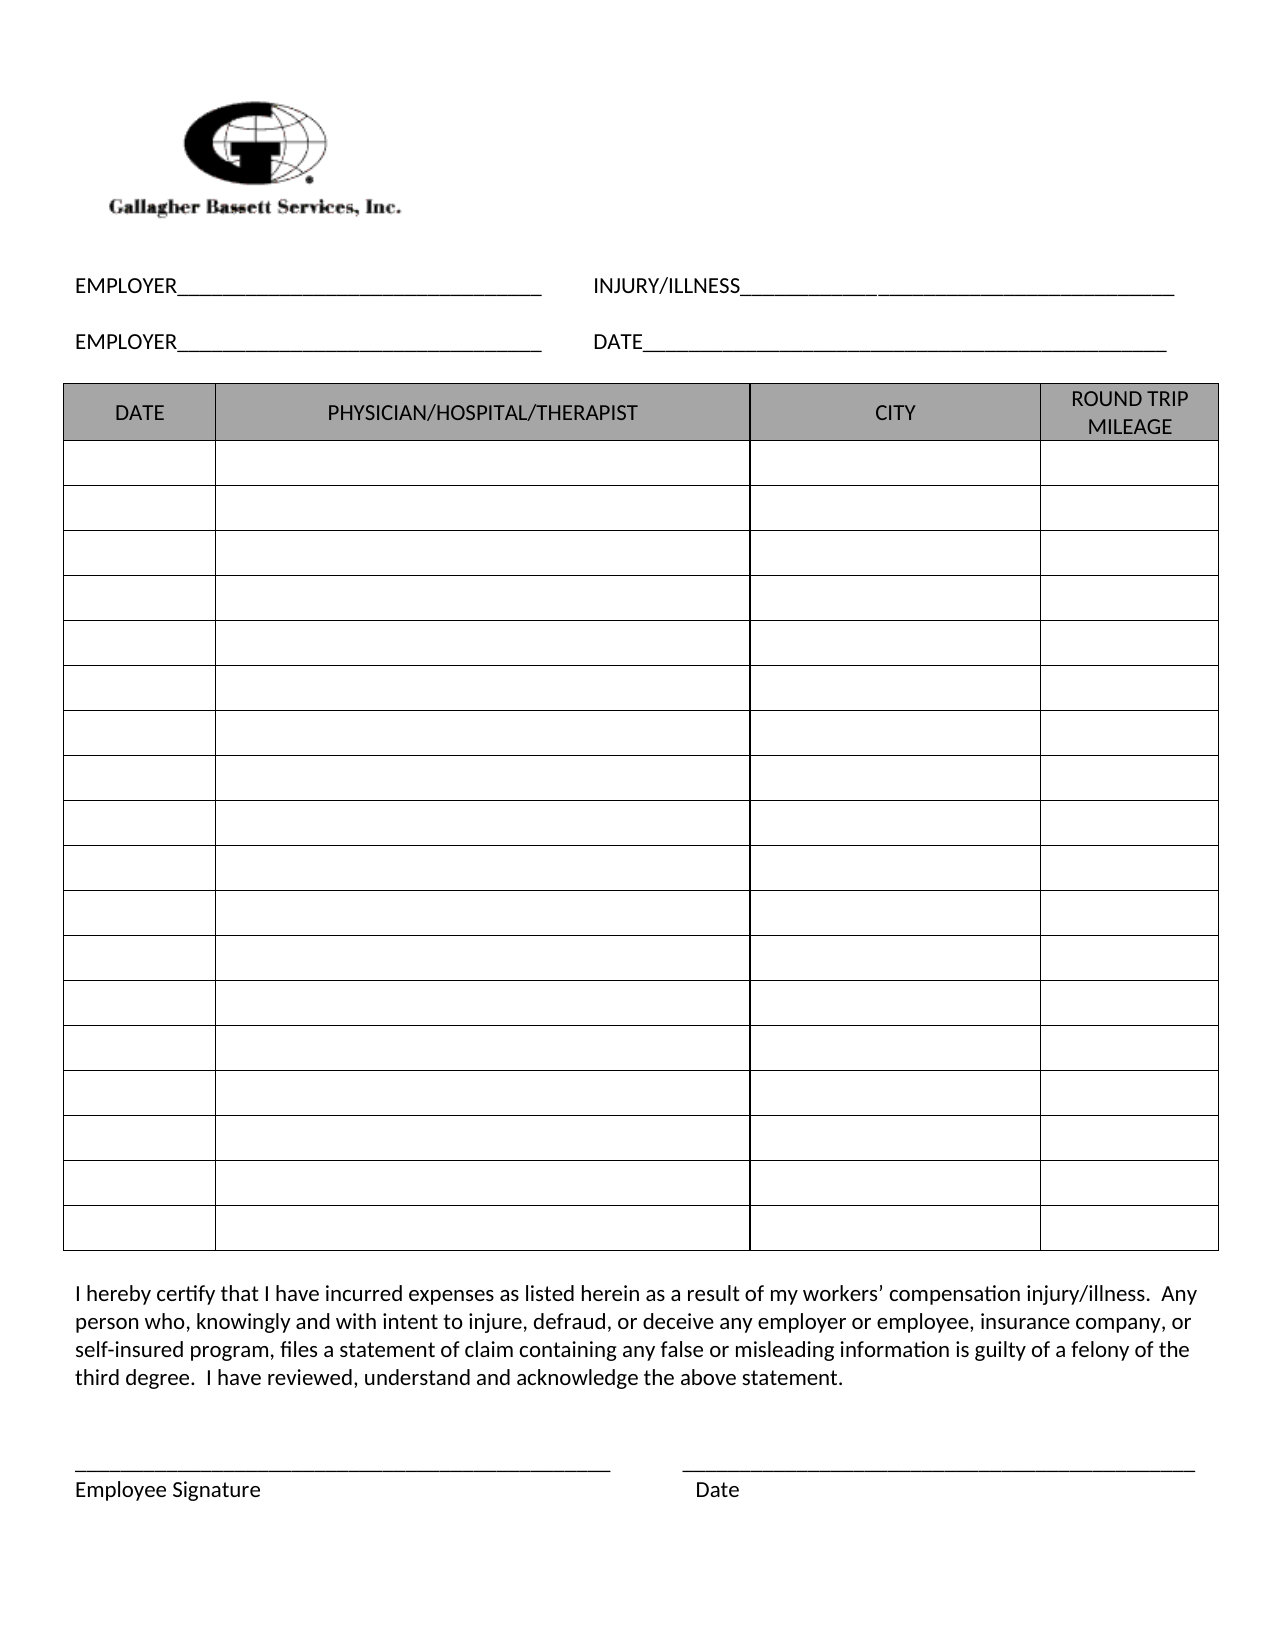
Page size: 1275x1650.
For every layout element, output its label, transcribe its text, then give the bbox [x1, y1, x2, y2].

table_cell [64, 1116, 215, 1160]
table_cell [64, 846, 215, 890]
text EMPLOYER________________________________ INJURY/ILLNESS______________________________________ [75, 271, 1200, 299]
table_cell [1041, 486, 1218, 530]
table_cell [216, 756, 749, 800]
table_cell [751, 801, 1040, 845]
table_cell [216, 1161, 749, 1205]
table_cell [64, 1071, 215, 1115]
table_cell [216, 891, 749, 935]
text I hereby certify that I have incurred expenses as listed herein as a result of my workers’ compensation injury/illness. Any person who, knowingly and with intent to injure, defraud, or deceive any employer or employee, insurance company, or self-insured program, files a statement of claim containing any false or misleading information is guilty of a felony of the third degree. I have reviewed, understand and acknowledge the above statement. [75, 1279, 1200, 1391]
table_header DATE [64, 384, 215, 440]
table_cell [751, 756, 1040, 800]
table_cell [1041, 1206, 1218, 1250]
table_cell [1041, 936, 1218, 980]
table_cell [751, 1116, 1040, 1160]
table_cell [64, 486, 215, 530]
table_cell [216, 666, 749, 710]
table_cell [1041, 1116, 1218, 1160]
table_cell [216, 1071, 749, 1115]
table_cell [751, 846, 1040, 890]
table_cell [751, 891, 1040, 935]
table_cell [216, 1026, 749, 1070]
table_cell [751, 666, 1040, 710]
table_cell [64, 981, 215, 1025]
table_cell [751, 1026, 1040, 1070]
table_cell [751, 486, 1040, 530]
table_cell [751, 981, 1040, 1025]
table_cell [216, 981, 749, 1025]
table_cell [1041, 846, 1218, 890]
table_cell [1041, 1071, 1218, 1115]
table_cell [1041, 576, 1218, 620]
table_cell [1041, 801, 1218, 845]
table_cell [751, 936, 1040, 980]
table_cell [751, 576, 1040, 620]
table_cell [216, 801, 749, 845]
table_cell [751, 711, 1040, 755]
table_cell [64, 666, 215, 710]
table_cell [216, 486, 749, 530]
table_cell [1041, 666, 1218, 710]
text EMPLOYER________________________________ DATE______________________________________________ [75, 327, 1200, 355]
table_cell [1041, 981, 1218, 1025]
table_cell [1041, 1161, 1218, 1205]
table_cell [751, 1161, 1040, 1205]
table_cell [1041, 441, 1218, 485]
table_cell [216, 1206, 749, 1250]
table_cell [751, 441, 1040, 485]
table_cell [216, 576, 749, 620]
table_cell [751, 1206, 1040, 1250]
table_cell [64, 756, 215, 800]
table_cell [64, 621, 215, 665]
table_cell [64, 1026, 215, 1070]
table_cell [64, 801, 215, 845]
table_cell [1041, 891, 1218, 935]
table_cell [216, 1116, 749, 1160]
table_cell [64, 936, 215, 980]
picture [97, 97, 407, 219]
table_cell [1041, 756, 1218, 800]
table_cell [1041, 1026, 1218, 1070]
table_cell [1041, 711, 1218, 755]
table_cell [64, 576, 215, 620]
table_header ROUND TRIP MILEAGE [1041, 384, 1218, 440]
table_cell [751, 621, 1040, 665]
table_cell [64, 531, 215, 575]
table_cell [1041, 621, 1218, 665]
text _______________________________________________ _____________________________________________ [75, 1447, 1200, 1476]
table_cell [751, 531, 1040, 575]
table_cell [216, 441, 749, 485]
table_cell [216, 621, 749, 665]
table_cell [216, 711, 749, 755]
table_cell [216, 936, 749, 980]
table_cell [64, 891, 215, 935]
table_cell [216, 531, 749, 575]
table_cell [64, 441, 215, 485]
table_cell [216, 846, 749, 890]
text Employee Signature Date [75, 1476, 1200, 1503]
table_cell [64, 1206, 215, 1250]
table_cell [64, 711, 215, 755]
table_header CITY [751, 384, 1040, 440]
table_cell [64, 1161, 215, 1205]
table_cell [751, 1071, 1040, 1115]
table_header PHYSICIAN/HOSPITAL/THERAPIST [216, 384, 749, 440]
table_cell [1041, 531, 1218, 575]
